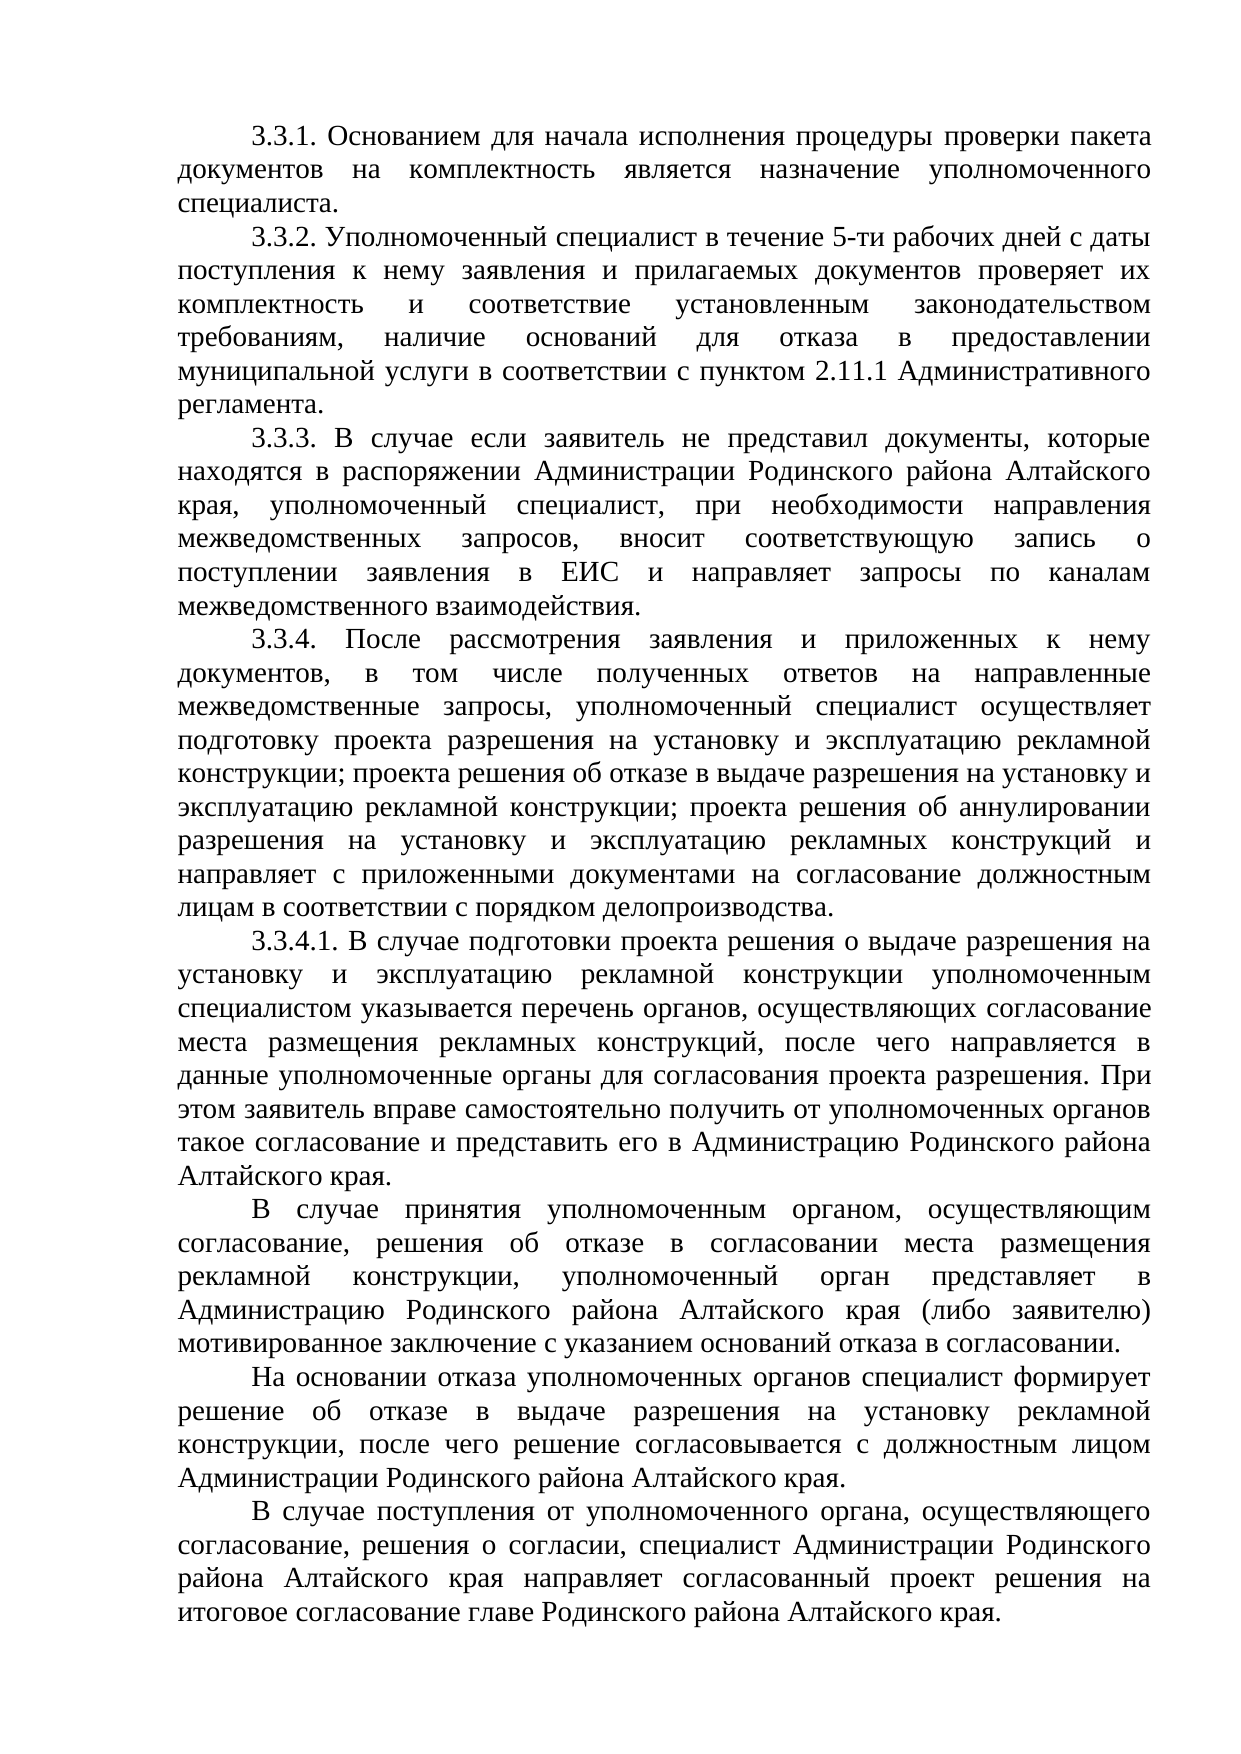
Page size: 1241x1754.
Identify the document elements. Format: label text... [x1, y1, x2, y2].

text На основании отказа уполномоченных органов специалист формирует решение об отказе в выдаче разрешения на установку рекламной конструкции, после чего решение согласовывается с должностным лицом Администрации Родинского района Алтайского края. [177, 1359, 1152, 1493]
text В случае принятия уполномоченным органом, осуществляющим согласование, решения об отказе в согласовании места размещения рекламной конструкции, уполномоченный орган представляет в Администрацию Родинского района Алтайского края (либо заявителю) мотивированное заключение с указанием оснований отказа в согласовании. [177, 1191, 1152, 1359]
text 3.3.3. В случае если заявитель не представил документы, которые находятся в распоряжении Администрации Родинского района Алтайского края, уполномоченный специалист, при необходимости направления межведомственных запросов, вносит соответствующую запись о поступлении заявления в ЕИС и направляет запросы по каналам межведомственного взаимодействия. [177, 420, 1152, 621]
text 3.3.4.1. В случае подготовки проекта решения о выдаче разрешения на установку и эксплуатацию рекламной конструкции уполномоченным специалистом указывается перечень органов, осуществляющих согласование места размещения рекламных конструкций, после чего направляется в данные уполномоченные органы для согласования проекта разрешения. При этом заявитель вправе самостоятельно получить от уполномоченных органов такое согласование и представить его в Администрацию Родинского района Алтайского края. [177, 923, 1152, 1191]
text 3.3.2. Уполномоченный специалист в течение 5-ти рабочих дней с даты поступления к нему заявления и прилагаемых документов проверяет их комплектность и соответствие установленным законодательством требованиям, наличие оснований для отказа в предоставлении муниципальной услуги в соответствии с пунктом 2.11.1 Административного регламента. [177, 219, 1152, 420]
text В случае поступления от уполномоченного органа, осуществляющего согласование, решения о согласии, специалист Администрации Родинского района Алтайского края направляет согласованный проект решения на итоговое согласование главе Родинского района Алтайского края. [177, 1493, 1152, 1627]
text 3.3.4. После рассмотрения заявления и приложенных к нему документов, в том числе полученных ответов на направленные межведомственные запросы, уполномоченный специалист осуществляет подготовку проекта разрешения на установку и эксплуатацию рекламной конструкции; проекта решения об отказе в выдаче разрешения на установку и эксплуатацию рекламной конструкции; проекта решения об аннулировании разрешения на установку и эксплуатацию рекламных конструкций и направляет с приложенными документами на согласование должностным лицам в соответствии с порядком делопроизводства. [177, 621, 1152, 923]
text 3.3.1. Основанием для начала исполнения процедуры проверки пакета документов на комплектность является назначение уполномоченного специалиста. [177, 118, 1152, 219]
